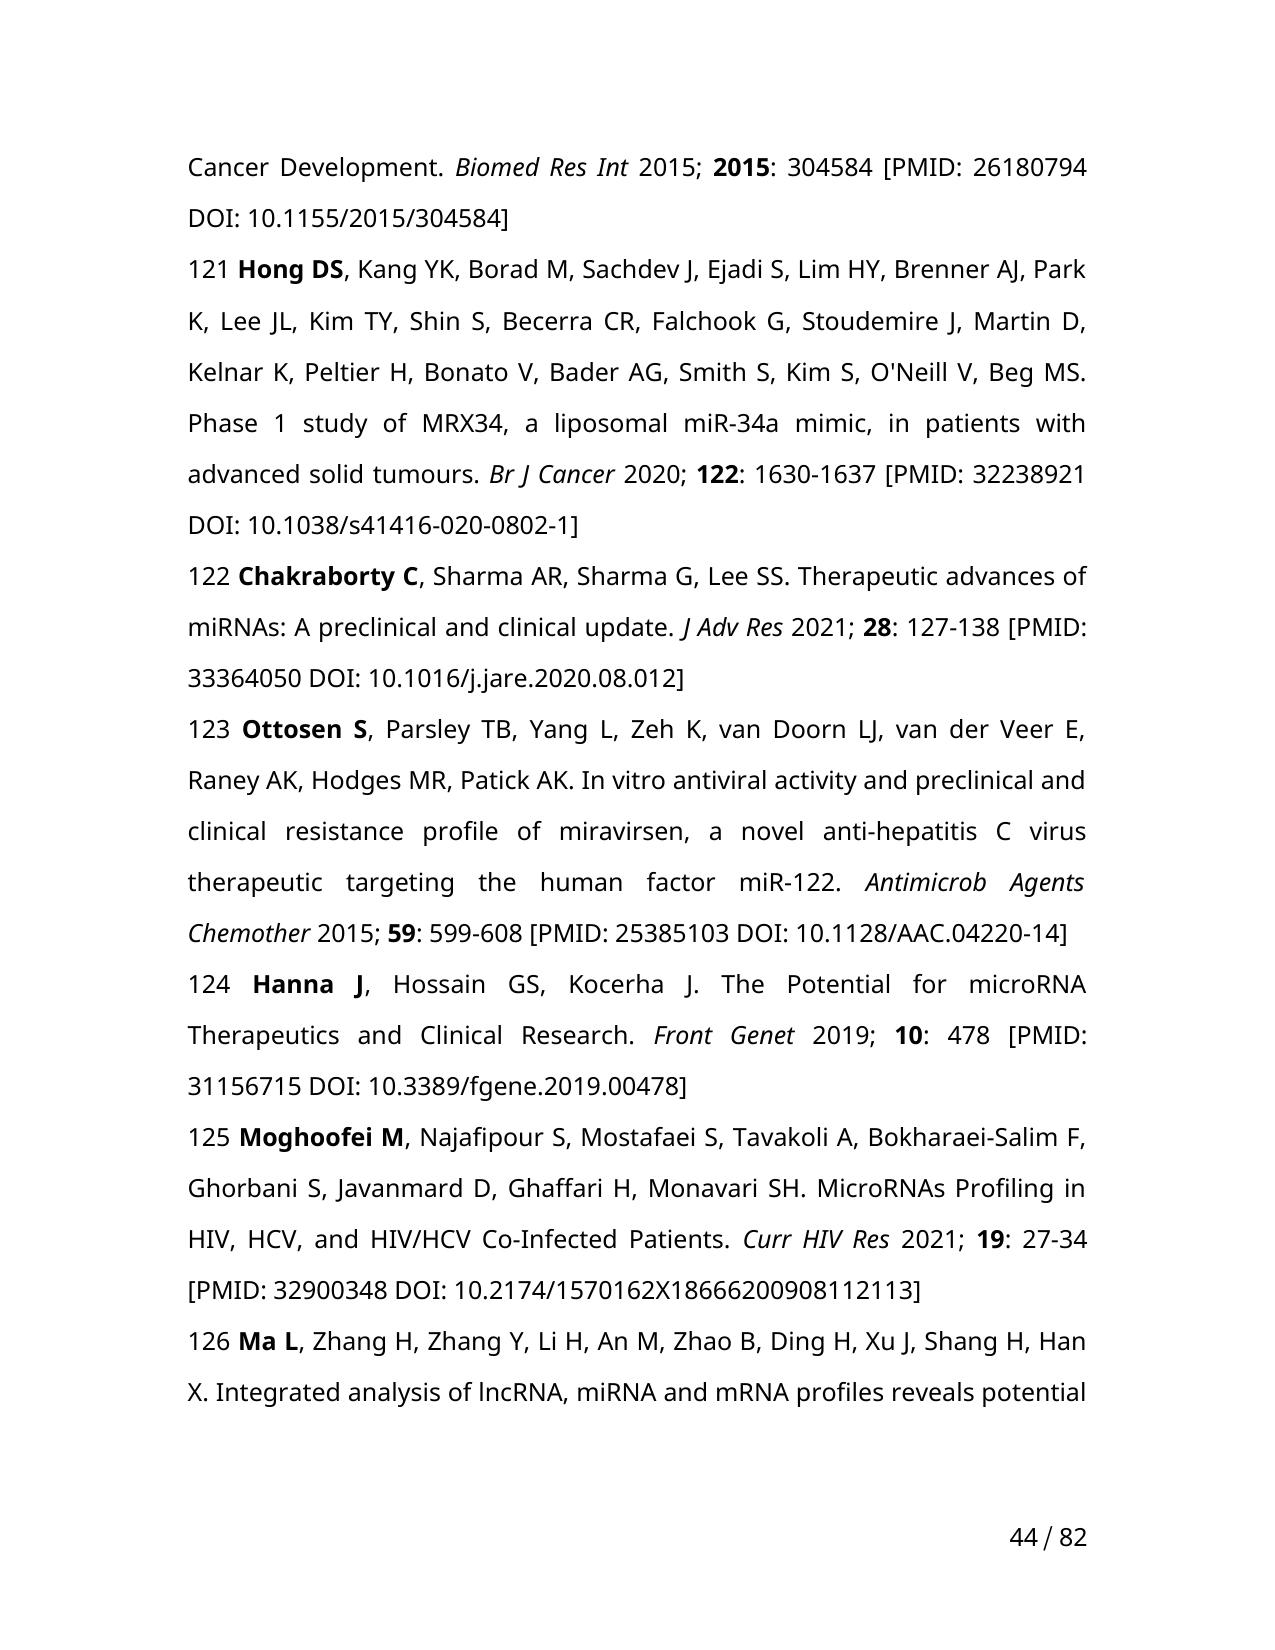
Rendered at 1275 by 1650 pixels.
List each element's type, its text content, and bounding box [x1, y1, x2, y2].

text 123 Ottosen S, Parsley TB, Yang L, Zeh K, van Doorn LJ, van der Veer E, Raney AK, Hodges MR, Patick AK. In vitro antiviral activity and preclinical and clinical resistance profile of miravirsen, a novel anti-hepatitis C virus therapeutic targeting the human factor miR-122. Antimicrob Agents Chemother 2015; 59: 599-608 [PMID: 25385103 DOI: 10.1128/AAC.04220-14] [187, 711, 1087, 950]
text 124 Hanna J, Hossain GS, Kocerha J. The Potential for microRNA Therapeutics and Clinical Research. Front Genet 2019; 10: 478 [PMID: 31156715 DOI: 10.3389/fgene.2019.00478] [187, 967, 1087, 1103]
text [187, 1324, 1087, 1409]
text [187, 150, 1087, 235]
text 122 Chakraborty C, Sharma AR, Sharma G, Lee SS. Therapeutic advances of miRNAs: A preclinical and clinical update. J Adv Res 2021; 28: 127-138 [PMID: 33364050 DOI: 10.1016/j.jare.2020.08.012] [187, 558, 1087, 694]
text 125 Moghoofei M, Najafipour S, Mostafaei S, Tavakoli A, Bokharaei-Salim F, Ghorbani S, Javanmard D, Ghaffari H, Monavari SH. MicroRNAs Profiling in HIV, HCV, and HIV/HCV Co-Infected Patients. Curr HIV Res 2021; 19: 27-34 [PMID: 32900348 DOI: 10.2174/1570162X18666200908112113] [187, 1120, 1087, 1307]
text 121 Hong DS, Kang YK, Borad M, Sachdev J, Ejadi S, Lim HY, Brenner AJ, Park K, Lee JL, Kim TY, Shin S, Becerra CR, Falchook G, Stoudemire J, Martin D, Kelnar K, Peltier H, Bonato V, Bader AG, Smith S, Kim S, O'Neill V, Beg MS. Phase 1 study of MRX34, a liposomal miR-34a mimic, in patients with advanced solid tumours. Br J Cancer 2020; 122: 1630-1637 [PMID: 32238921 DOI: 10.1038/s41416-020-0802-1] [187, 252, 1087, 541]
